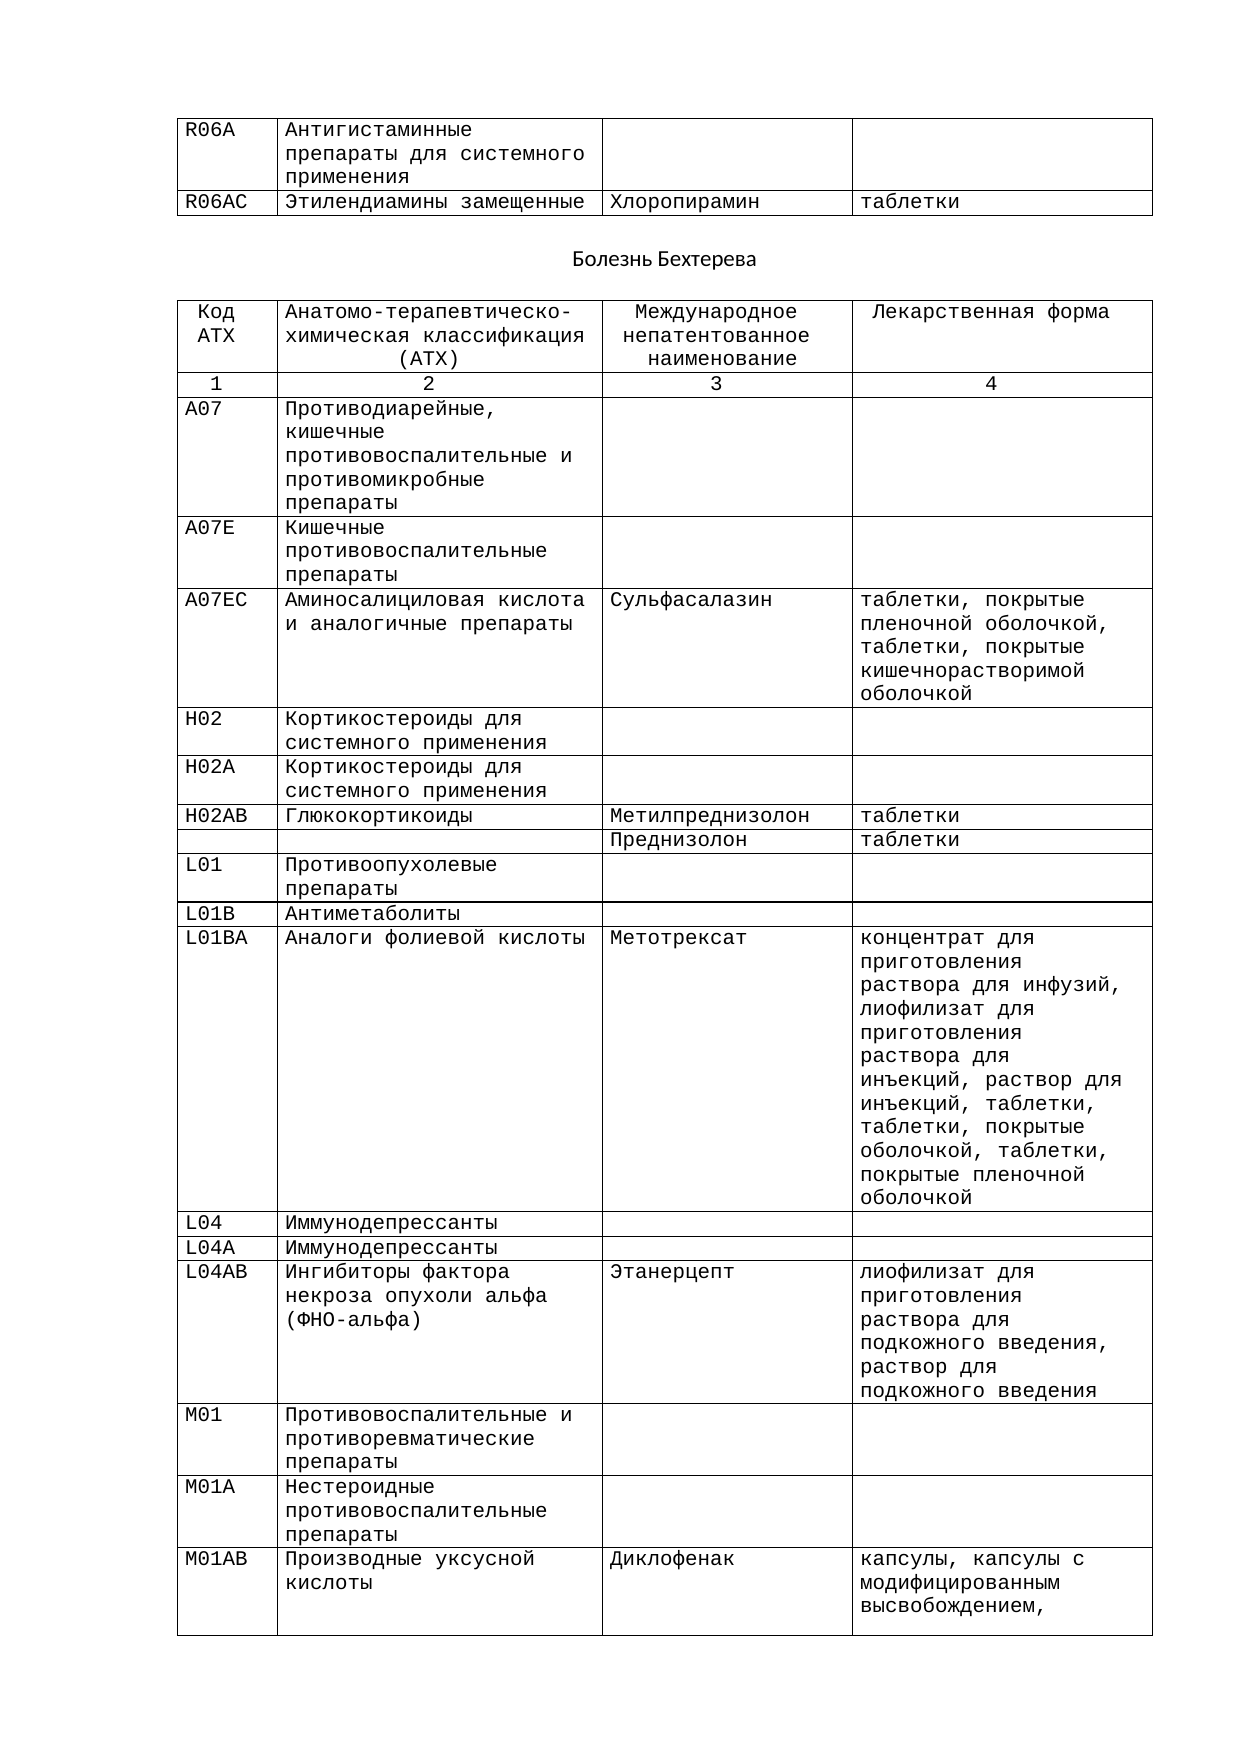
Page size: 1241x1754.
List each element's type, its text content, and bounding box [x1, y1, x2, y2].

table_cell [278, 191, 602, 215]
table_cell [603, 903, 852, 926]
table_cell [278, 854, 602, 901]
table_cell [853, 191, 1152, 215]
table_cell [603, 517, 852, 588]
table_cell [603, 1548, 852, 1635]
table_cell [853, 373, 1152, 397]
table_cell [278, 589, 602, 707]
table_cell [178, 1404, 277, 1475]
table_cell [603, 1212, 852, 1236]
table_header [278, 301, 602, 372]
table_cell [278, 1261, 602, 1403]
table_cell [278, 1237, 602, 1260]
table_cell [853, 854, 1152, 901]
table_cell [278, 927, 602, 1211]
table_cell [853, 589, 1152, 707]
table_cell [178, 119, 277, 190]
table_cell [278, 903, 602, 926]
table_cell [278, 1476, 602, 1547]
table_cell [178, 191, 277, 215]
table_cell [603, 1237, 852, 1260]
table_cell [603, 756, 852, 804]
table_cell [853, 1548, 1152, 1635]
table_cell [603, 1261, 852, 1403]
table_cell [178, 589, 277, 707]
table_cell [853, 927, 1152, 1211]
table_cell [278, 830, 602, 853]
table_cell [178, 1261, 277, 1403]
text Болезнь Бехтерева [177, 244, 1152, 272]
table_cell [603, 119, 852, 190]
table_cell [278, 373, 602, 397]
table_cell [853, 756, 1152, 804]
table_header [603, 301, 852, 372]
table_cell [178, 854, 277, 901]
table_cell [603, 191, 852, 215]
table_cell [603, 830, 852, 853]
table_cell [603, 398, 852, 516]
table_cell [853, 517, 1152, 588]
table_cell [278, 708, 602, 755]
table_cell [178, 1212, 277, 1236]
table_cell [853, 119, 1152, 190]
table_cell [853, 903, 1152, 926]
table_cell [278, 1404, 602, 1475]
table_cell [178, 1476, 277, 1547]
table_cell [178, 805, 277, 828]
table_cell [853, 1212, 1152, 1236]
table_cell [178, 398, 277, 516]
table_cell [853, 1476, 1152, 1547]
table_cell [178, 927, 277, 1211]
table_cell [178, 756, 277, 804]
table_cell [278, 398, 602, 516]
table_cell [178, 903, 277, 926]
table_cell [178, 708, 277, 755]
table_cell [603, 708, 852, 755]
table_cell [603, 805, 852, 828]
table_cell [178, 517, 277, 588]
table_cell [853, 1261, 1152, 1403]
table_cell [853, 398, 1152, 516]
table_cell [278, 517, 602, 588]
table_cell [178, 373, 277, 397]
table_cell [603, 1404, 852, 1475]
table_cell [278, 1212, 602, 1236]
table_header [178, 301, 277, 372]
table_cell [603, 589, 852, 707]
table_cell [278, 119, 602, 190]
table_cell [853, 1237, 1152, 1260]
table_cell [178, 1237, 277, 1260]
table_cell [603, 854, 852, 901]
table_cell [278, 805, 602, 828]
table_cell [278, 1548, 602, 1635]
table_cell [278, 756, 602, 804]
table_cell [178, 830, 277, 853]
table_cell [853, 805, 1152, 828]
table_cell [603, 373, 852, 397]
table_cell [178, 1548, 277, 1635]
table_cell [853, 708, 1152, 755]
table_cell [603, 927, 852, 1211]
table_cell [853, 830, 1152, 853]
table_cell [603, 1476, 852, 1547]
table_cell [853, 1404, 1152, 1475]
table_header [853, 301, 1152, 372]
